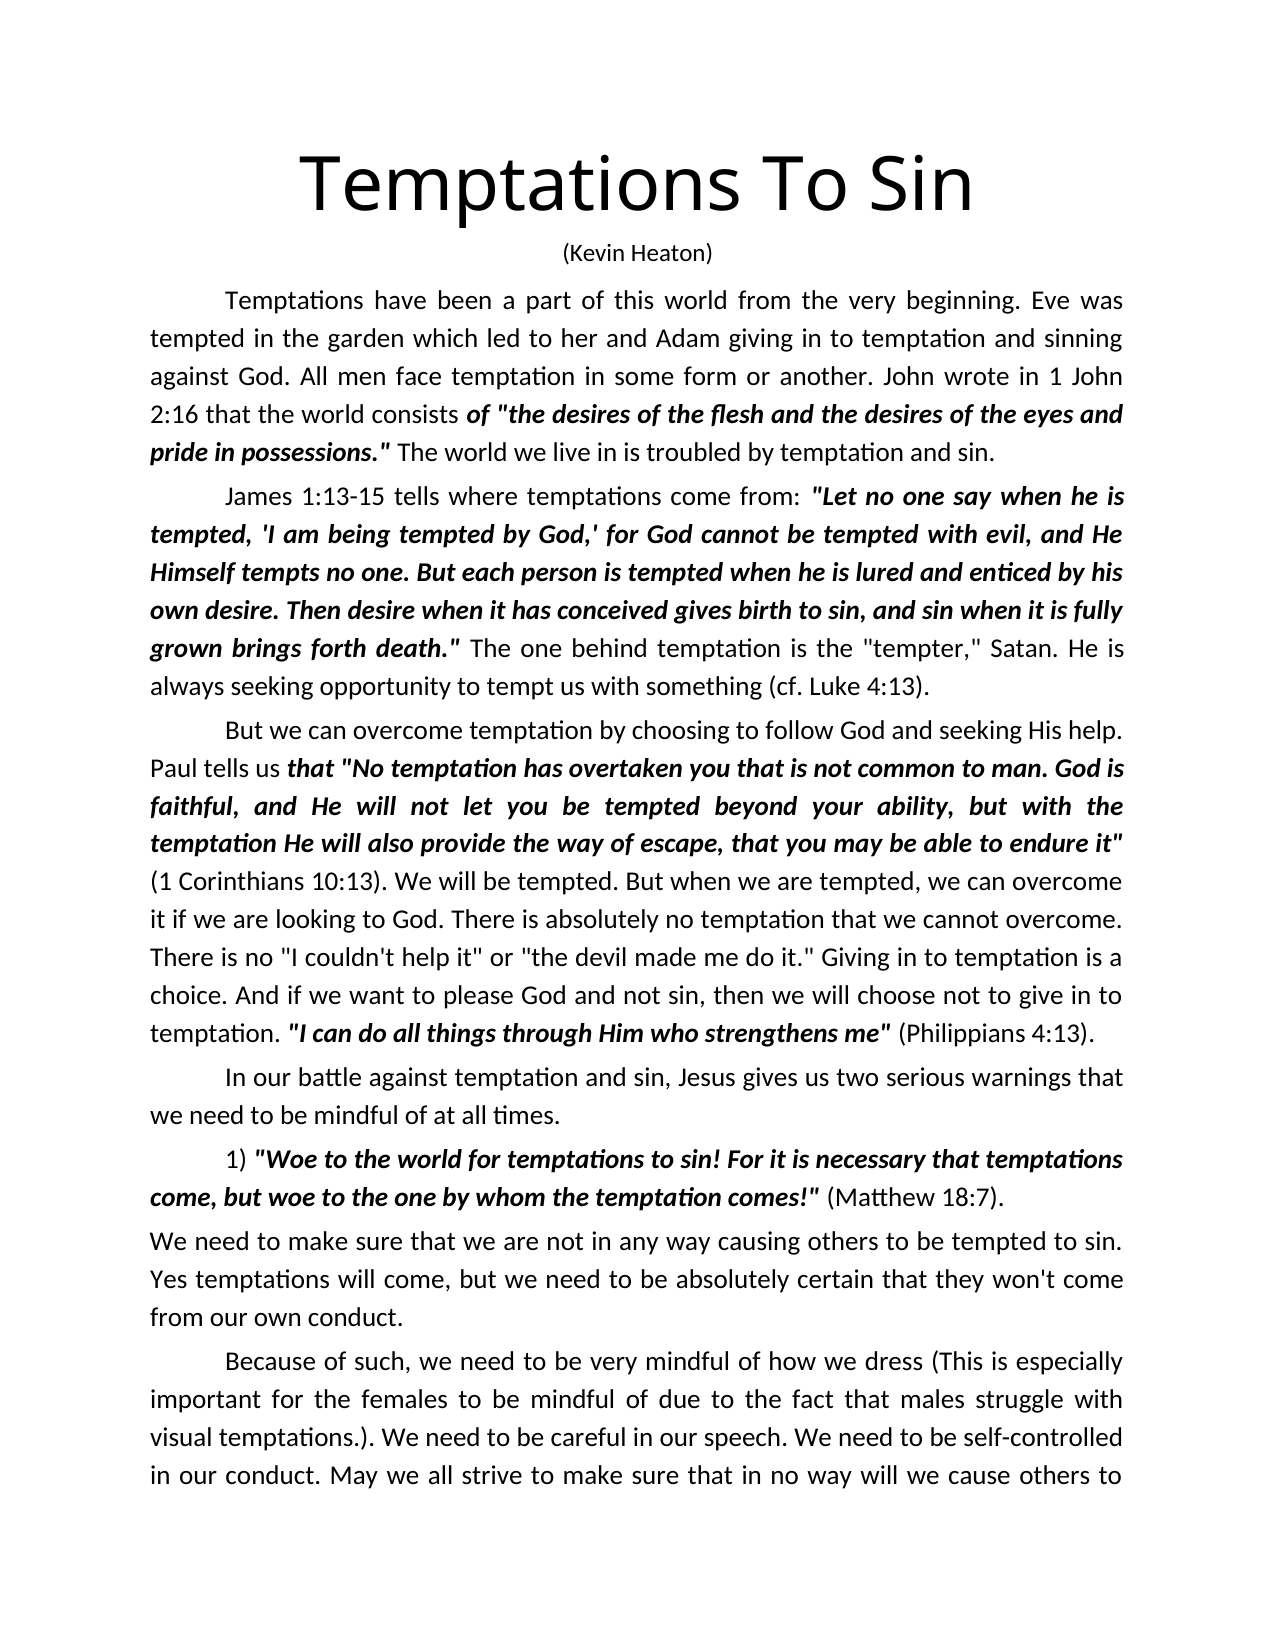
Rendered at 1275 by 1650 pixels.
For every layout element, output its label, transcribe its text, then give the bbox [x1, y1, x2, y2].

text Temptations To Sin [150, 150, 1125, 225]
text Temptations have been a part of this world from the very beginning. Eve was tempted in the garden which led to her and Adam giving in to temptation and sinning against God. All men face temptation in some form or another. John wrote in 1 John 2:16 that the world consists of "the desires of the flesh and the desires of the eyes and pride in possessions." The world we live in is troubled by temptation and sin. [150, 283, 1125, 468]
text But we can overcome temptation by choosing to follow God and seeking His help. Paul tells us that "No temptation has overtaken you that is not common to man. God is faithful, and He will not let you be tempted beyond your ability, but with the temptation He will also provide the way of escape, that you may be able to endure it" (1 Corinthians 10:13). We will be tempted. But when we are tempted, we can overcome it if we are looking to God. There is absolutely no temptation that we cannot overcome. There is no "I couldn't help it" or "the devil made me do it." Giving in to temptation is a choice. And if we want to please God and not sin, then we will choose not to give in to temptation. "I can do all things through Him who strengthens me" (Philippians 4:13). [150, 713, 1125, 1049]
text We need to make sure that we are not in any way causing others to be tempted to sin. Yes temptations will come, but we need to be absolutely certain that they won't come from our own conduct. [149, 1224, 1125, 1333]
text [150, 1344, 1125, 1491]
text In our battle against temptation and sin, Jesus gives us two serious warnings that we need to be mindful of at all times. [150, 1060, 1125, 1131]
text James 1:13-15 tells where temptations come from: "Let no one say when he is tempted, 'I am being tempted by God,' for God cannot be tempted with evil, and He Himself tempts no one. But each person is tempted when he is lured and enticed by his own desire. Then desire when it has conceived gives birth to sin, and sin when it is fully grown brings forth death." The one behind temptation is the "tempter," Satan. He is always seeking opportunity to tempt us with something (cf. Luke 4:13). [150, 479, 1125, 702]
text 1) "Woe to the world for temptations to sin! For it is necessary that temptations come, but woe to the one by whom the temptation comes!" (Matthew 18:7). [150, 1142, 1125, 1213]
text (Kevin Heaton) [150, 237, 1125, 268]
